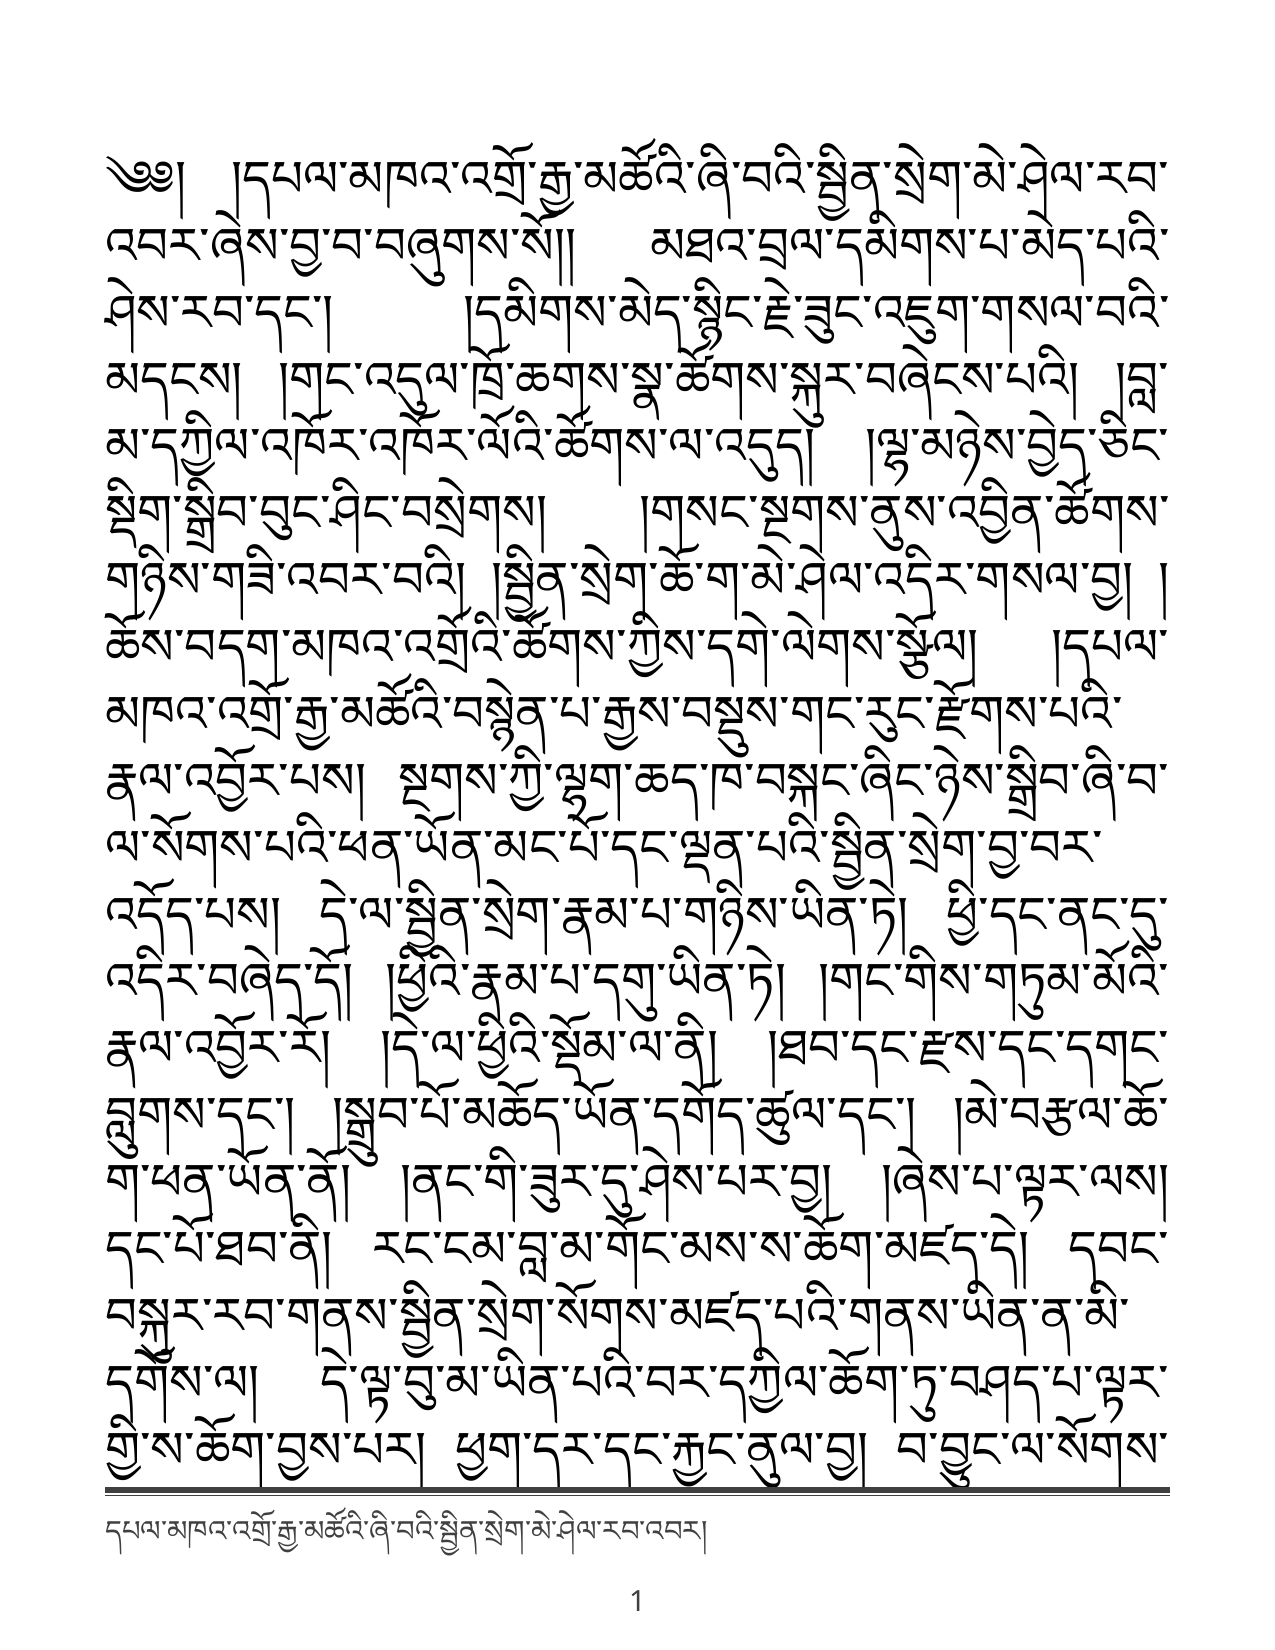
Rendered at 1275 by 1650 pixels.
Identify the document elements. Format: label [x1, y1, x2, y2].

text [105, 150, 1170, 1479]
